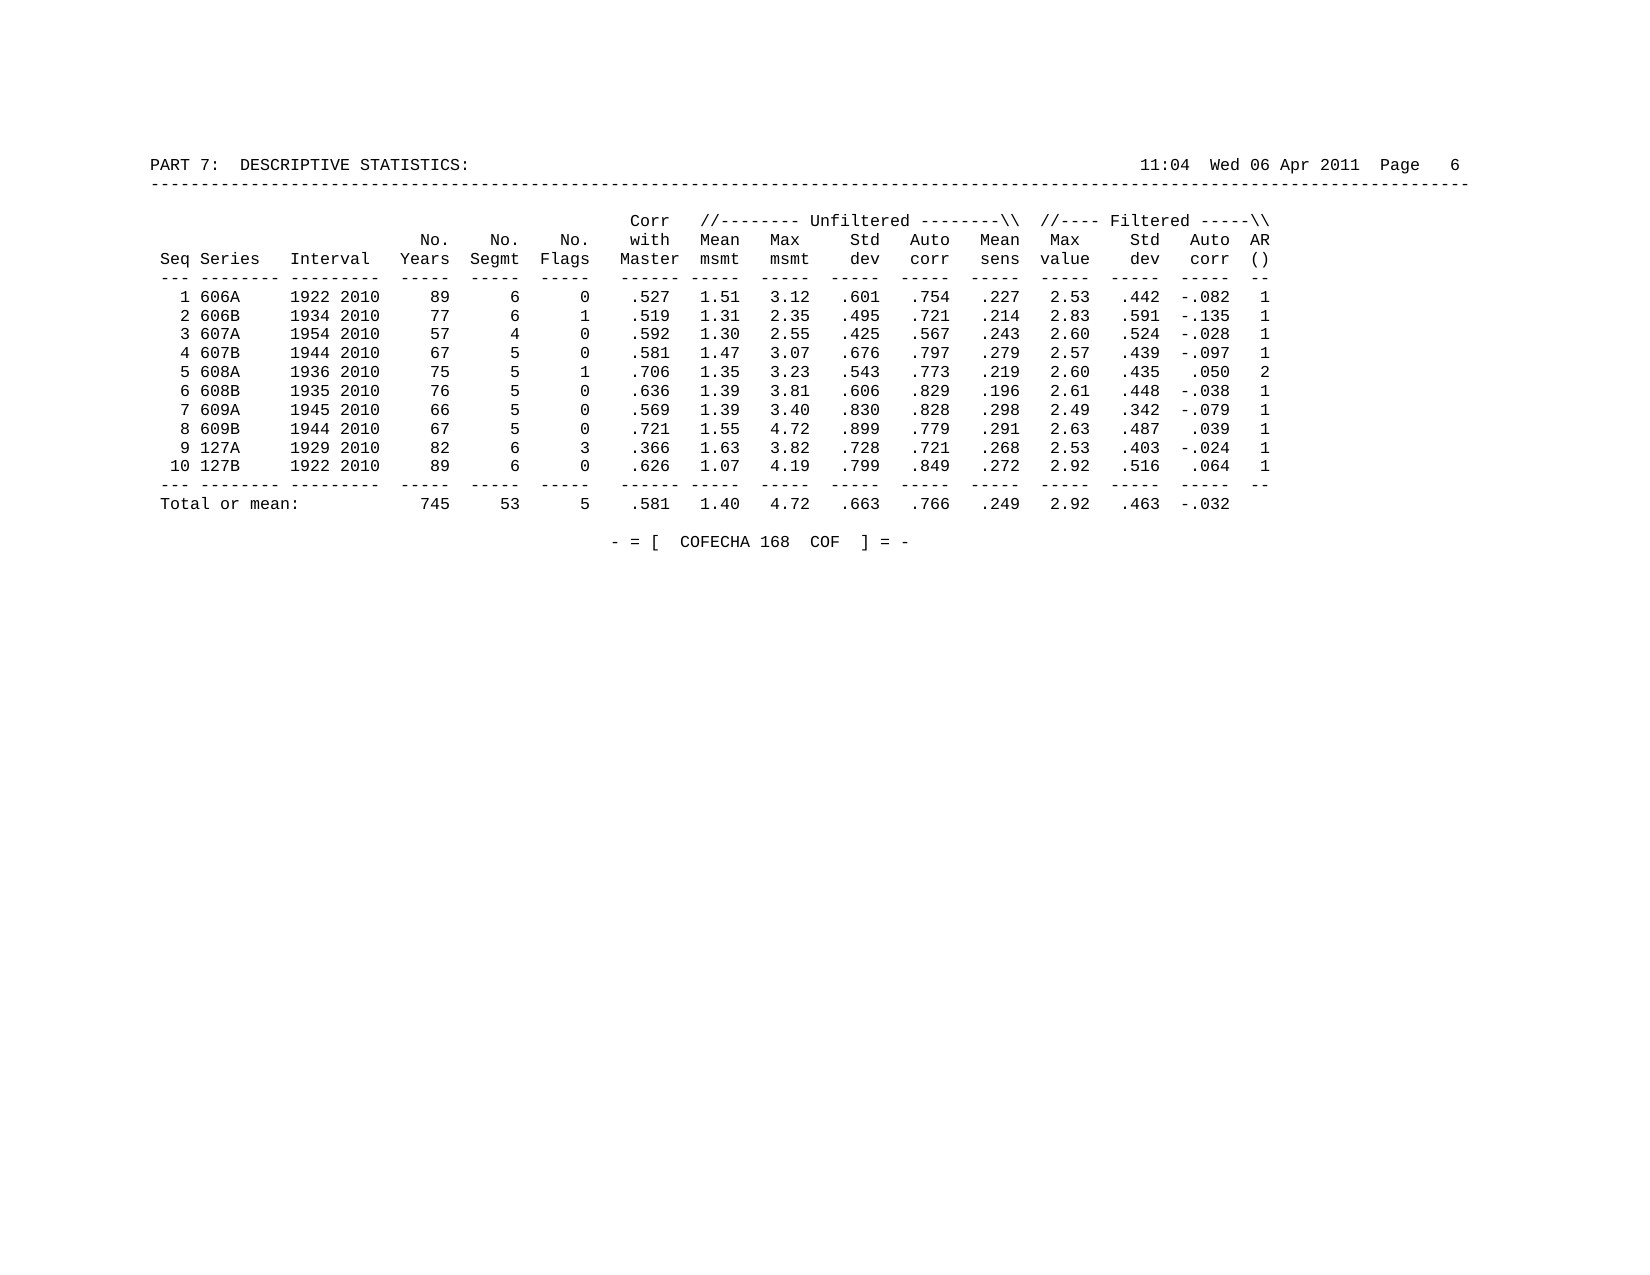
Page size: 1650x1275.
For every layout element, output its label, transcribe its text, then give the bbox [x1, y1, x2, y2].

text PART 7: DESCRIPTIVE STATISTICS: 11:04 Wed 06 Apr 2011 Page 6 [150, 156, 1500, 175]
text 5 608A 1936 2010 75 5 1 .706 1.35 3.23 .543 .773 .219 2.60 .435 .050 2 [150, 364, 1500, 383]
text - = [ COFECHA 168 COF ] = - [150, 533, 1500, 552]
text 1 606A 1922 2010 89 6 0 .527 1.51 3.12 .601 .754 .227 2.53 .442 -.082 1 [150, 288, 1500, 307]
text No. No. No. with Mean Max Std Auto Mean Max Std Auto AR [150, 232, 1500, 251]
text 7 609A 1945 2010 66 5 0 .569 1.39 3.40 .830 .828 .298 2.49 .342 -.079 1 [150, 401, 1500, 420]
text 4 607B 1944 2010 67 5 0 .581 1.47 3.07 .676 .797 .279 2.57 .439 -.097 1 [150, 345, 1500, 364]
text 3 607A 1954 2010 57 4 0 .592 1.30 2.55 .425 .567 .243 2.60 .524 -.028 1 [150, 326, 1500, 345]
text 2 606B 1934 2010 77 6 1 .519 1.31 2.35 .495 .721 .214 2.83 .591 -.135 1 [150, 307, 1500, 326]
text Corr //-------- Unfiltered --------\\ //---- Filtered -----\\ [150, 213, 1500, 232]
text ------------------------------------------------------------------------------------------------------------------------------------ [150, 175, 1500, 194]
text 6 608B 1935 2010 76 5 0 .636 1.39 3.81 .606 .829 .196 2.61 .448 -.038 1 [150, 383, 1500, 401]
text Seq Series Interval Years Segmt Flags Master msmt msmt dev corr sens value dev corr () [150, 251, 1500, 269]
text 10 127B 1922 2010 89 6 0 .626 1.07 4.19 .799 .849 .272 2.92 .516 .064 1 [150, 458, 1500, 477]
text --- -------- --------- ----- ----- ----- ------ ----- ----- ----- ----- ----- ----- ----- ----- -- [150, 477, 1500, 496]
text 8 609B 1944 2010 67 5 0 .721 1.55 4.72 .899 .779 .291 2.63 .487 .039 1 [150, 420, 1500, 439]
text Total or mean: 745 53 5 .581 1.40 4.72 .663 .766 .249 2.92 .463 -.032 [150, 496, 1500, 514]
text --- -------- --------- ----- ----- ----- ------ ----- ----- ----- ----- ----- ----- ----- ----- -- [150, 269, 1500, 288]
text 9 127A 1929 2010 82 6 3 .366 1.63 3.82 .728 .721 .268 2.53 .403 -.024 1 [150, 439, 1500, 458]
